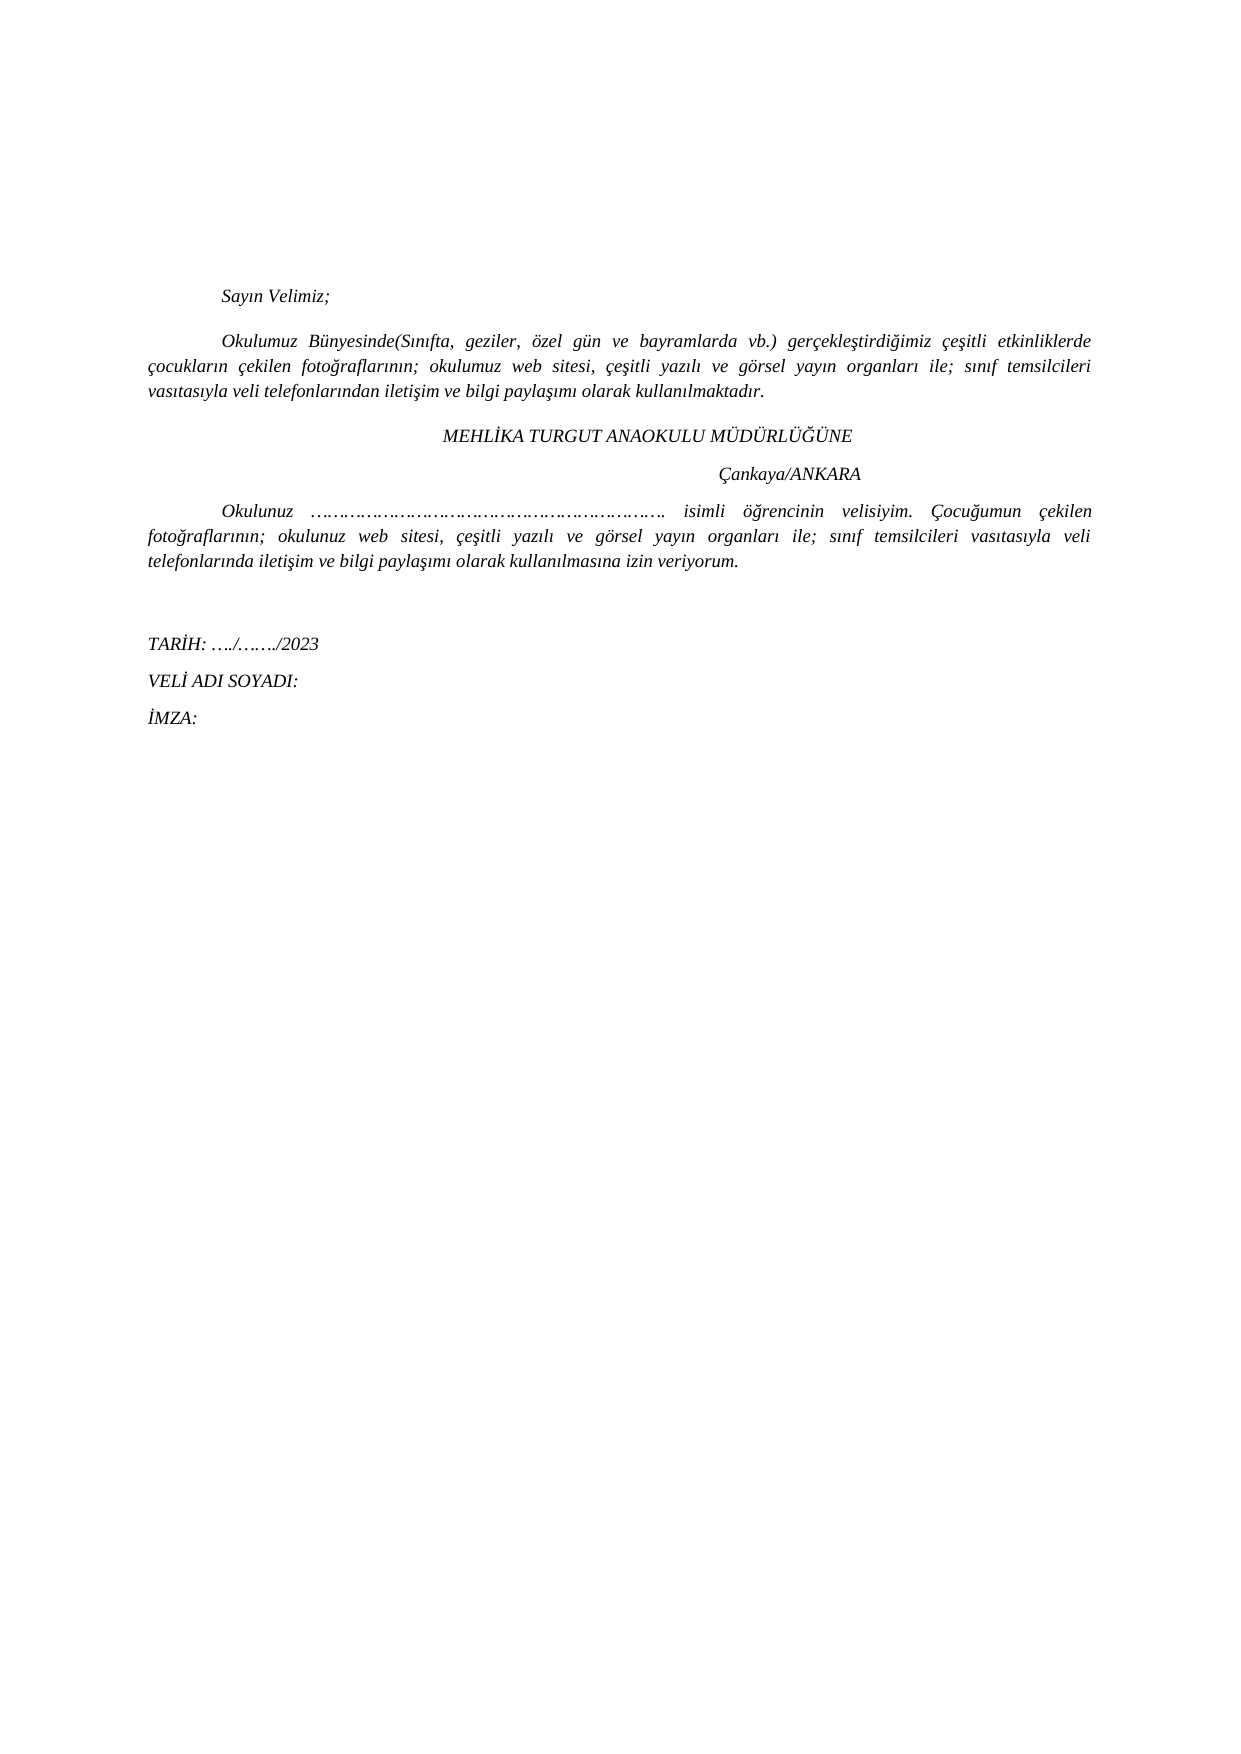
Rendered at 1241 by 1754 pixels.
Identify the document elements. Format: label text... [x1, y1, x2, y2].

text VELİ ADI SOYADI: [148, 670, 1093, 691]
text TARİH: …./……./2023 [148, 632, 1093, 654]
text İMZA: [148, 707, 1093, 728]
text Çankaya/ANKARA [148, 463, 1093, 484]
text Okulumuz Bünyesinde(Sınıfta, geziler, özel gün ve bayramlarda vb.) gerçekleştirdiğimiz çeşitli etkinliklerde çocukların çekilen fotoğraflarının; okulumuz web sitesi, çeşitli yazılı ve görsel yayın organları ile; sınıf temsilcileri vasıtasıyla veli telefonlarından iletişim ve bilgi paylaşımı olarak kullanılmaktadır. [148, 330, 1093, 401]
text MEHLİKA TURGUT ANAOKULU MÜDÜRLÜĞÜNE [443, 425, 1093, 447]
text Sayın Velimiz; [148, 284, 1093, 306]
text Okulunuz ………………………………………………………. isimli öğrencinin velisiyim. Çocuğumun çekilen fotoğraflarının; okulunuz web sitesi, çeşitli yazılı ve görsel yayın organları ile; sınıf temsilcileri vasıtasıyla veli telefonlarında iletişim ve bilgi paylaşımı olarak kullanılmasına izin veriyorum. [148, 500, 1093, 571]
